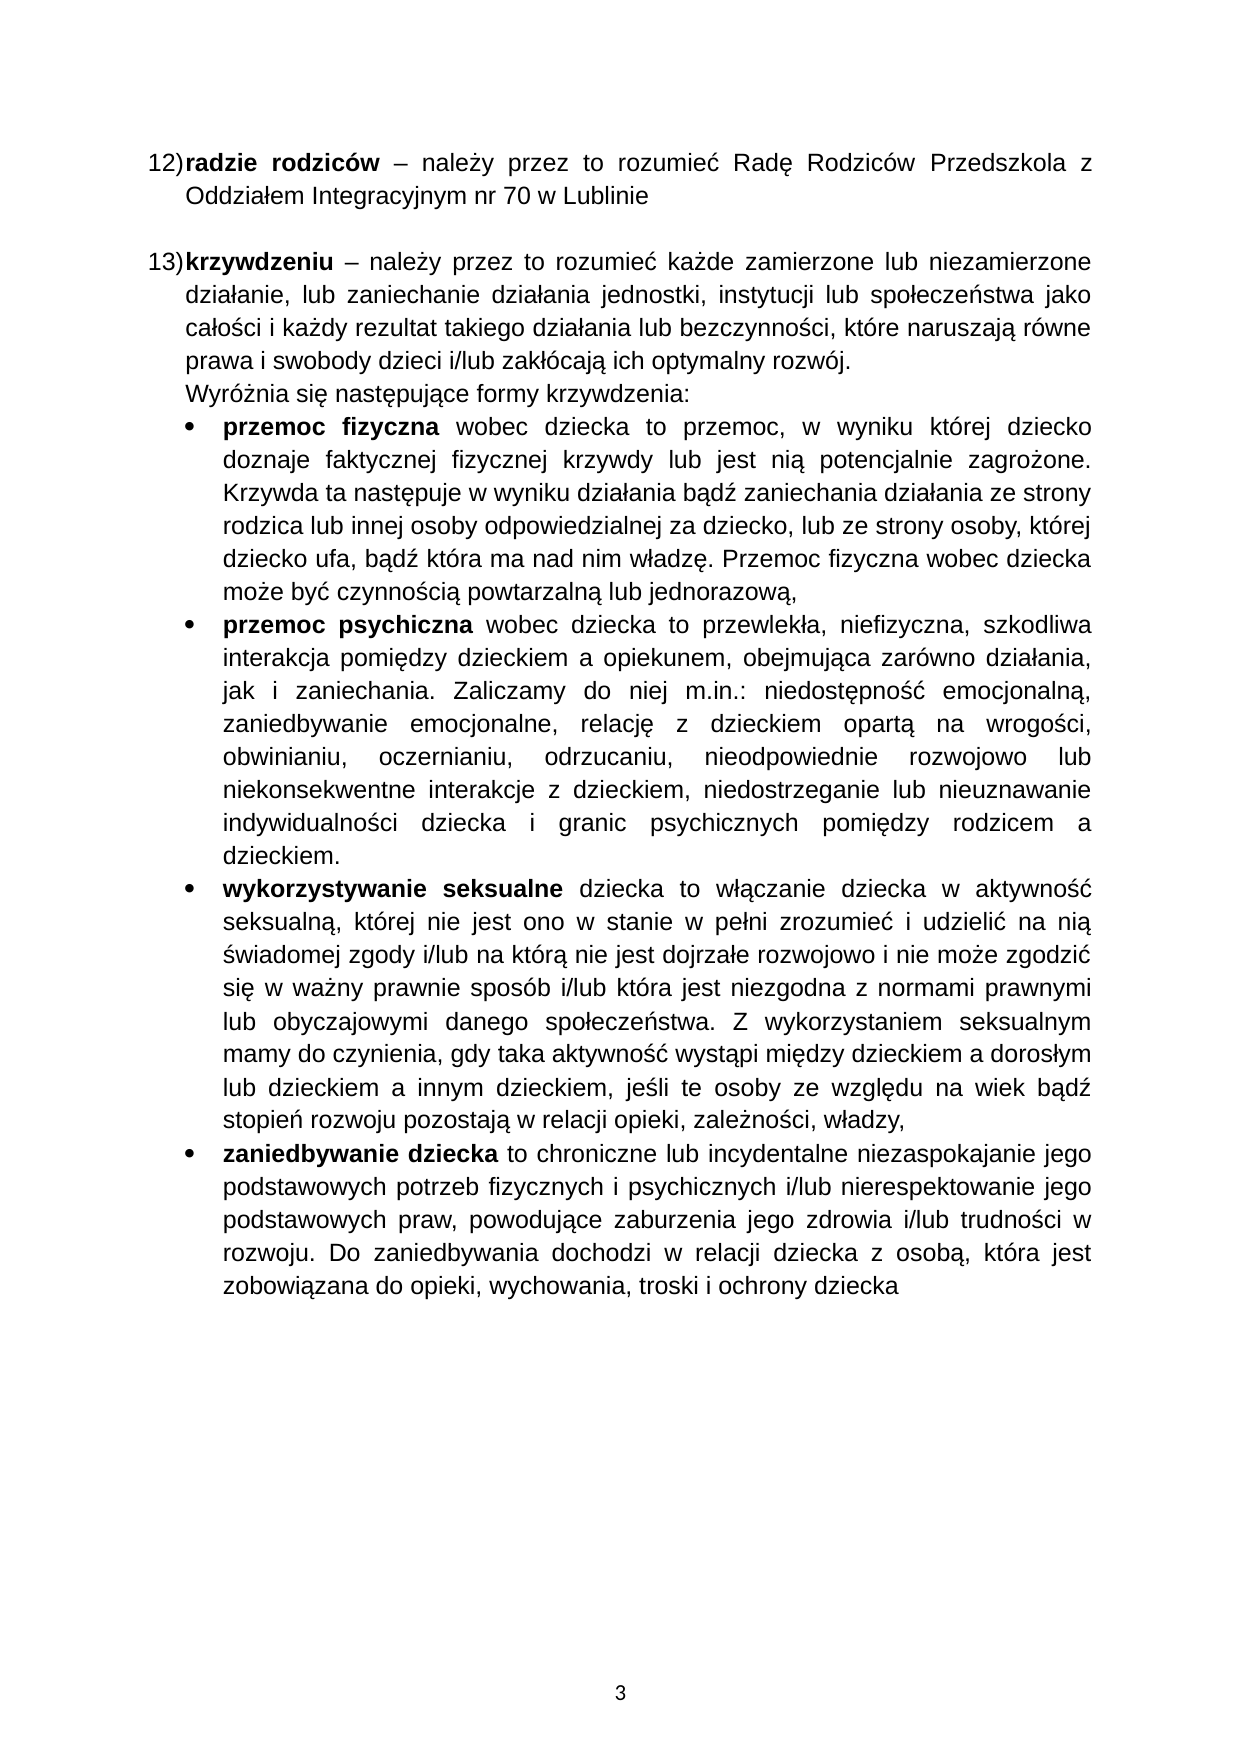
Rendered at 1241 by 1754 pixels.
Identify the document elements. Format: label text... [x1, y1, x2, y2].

list krzywdzeniu – należy przez to rozumieć każde zamierzone lub niezamierzone działanie, lub zaniechanie działania jednostki, instytucji lub społeczeństwa jako całości i każdy rezultat takiego działania lub bezczynności, które naruszają równe prawa i swobody dzieci i/lub zakłócają ich optymalny rozwój. [148, 247, 1093, 374]
list zaniedbywanie dziecka to chroniczne lub incydentalne niezaspokajanie jego podstawowych potrzeb fizycznych i psychicznych i/lub nierespektowanie jego podstawowych praw, powodujące zaburzenia jego zdrowia i/lub trudności w rozwoju. Do zaniedbywania dochodzi w relacji dziecka z osobą, która jest zobowiązana do opieki, wychowania, troski i ochrony dziecka [185, 1138, 1093, 1299]
list wykorzystywanie seksualne dziecka to włączanie dziecka w aktywność seksualną, której nie jest ono w stanie w pełni zrozumieć i udzielić na nią świadomej zgody i/lub na którą nie jest dojrzałe rozwojowo i nie może zgodzić się w ważny prawnie sposób i/lub która jest niezgodna z normami prawnymi lub obyczajowymi danego społeczeństwa. Z wykorzystaniem seksualnym mamy do czynienia, gdy taka aktywność wystąpi między dzieckiem a dorosłym lub dzieckiem a innym dzieckiem, jeśli te osoby ze względu na wiek bądź stopień rozwoju pozostają w relacji opieki, zależności, władzy, [185, 874, 1093, 1134]
list przemoc psychiczna wobec dziecka to przewlekła, niefizyczna, szkodliwa interakcja pomiędzy dzieckiem a opiekunem, obejmująca zarówno działania, jak i zaniechania. Zaliczamy do niej m.in.: niedostępność emocjonalną, zaniedbywanie emocjonalne, relację z dzieckiem opartą na wrogości, obwinianiu, oczernianiu, odrzucaniu, nieodpowiednie rozwojowo lub niekonsekwentne interakcje z dzieckiem, niedostrzeganie lub nieuznawanie indywidualności dziecka i granic psychicznych pomiędzy rodzicem a dzieckiem. [185, 610, 1093, 870]
list radzie rodziców – należy przez to rozumieć Radę Rodziców Przedszkola z Oddziałem Integracyjnym nr 70 w Lublinie [148, 148, 1093, 209]
list przemoc fizyczna wobec dziecka to przemoc, w wyniku której dziecko doznaje faktycznej fizycznej krzywdy lub jest nią potencjalnie zagrożone. Krzywda ta następuje w wyniku działania bądź zaniechania działania ze strony rodzica lub innej osoby odpowiedzialnej za dziecko, lub ze strony osoby, której dziecko ufa, bądź która ma nad nim władzę. Przemoc fizyczna wobec dziecka może być czynnością powtarzalną lub jednorazową, [185, 412, 1093, 606]
list Wyróżnia się następujące formy krzywdzenia: [185, 379, 1093, 407]
